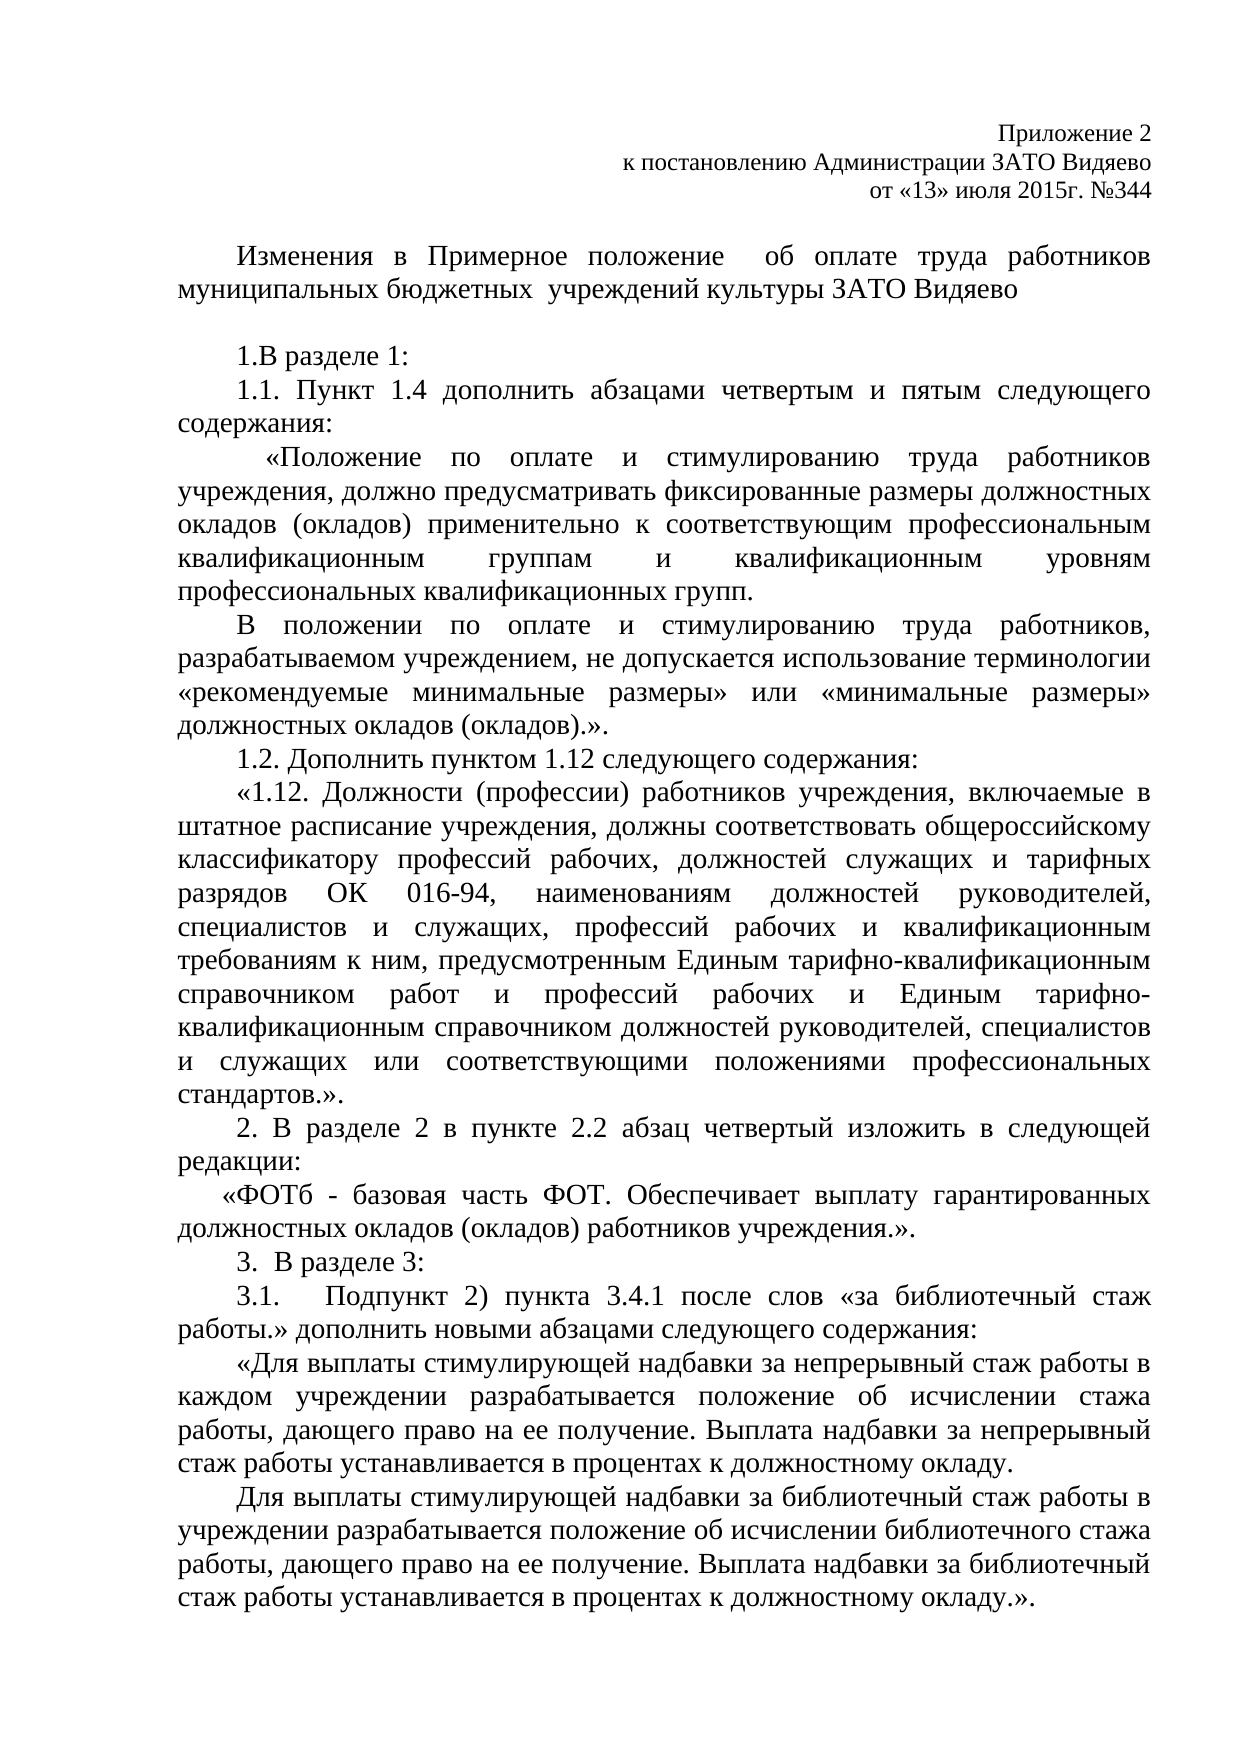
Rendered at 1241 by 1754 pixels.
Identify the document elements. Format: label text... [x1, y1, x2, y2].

list 1.1. Пункт 1.4 дополнить абзацами четвертым и пятым следующего содержания: [177, 372, 1152, 439]
list «1.12. Должности (профессии) работников учреждения, включаемые в штатное расписание учреждения, должны соответствовать общероссийскому классификатору профессий рабочих, должностей служащих и тарифных разрядов ОК 016-94, наименованиям должностей руководителей, специалистов и служащих, профессий рабочих и квалификационным требованиям к ним, предусмотренным Единым тарифно-квалификационным справочником работ и профессий рабочих и Единым тарифно-квалификационным справочником должностей руководителей, специалистов и служащих или соответствующими положениями профессиональных стандартов.». [177, 774, 1152, 1110]
list «Положение по оплате и стимулированию труда работников учреждения, должно предусматривать фиксированные размеры должностных окладов (окладов) применительно к соответствующим профессиональным квалификационным группам и квалификационным уровням профессиональных квалификационных групп. [177, 439, 1152, 607]
list В разделе 3: [236, 1244, 1152, 1278]
text Для выплаты стимулирующей надбавки за библиотечный стаж работы в учреждении разрабатывается положение об исчислении библиотечного стажа работы, дающего право на ее получение. Выплата надбавки за библиотечный стаж работы устанавливается в процентах к должностному окладу.». [177, 1479, 1152, 1613]
text Приложение 2 [177, 118, 1152, 147]
list 2. В разделе 2 в пункте 2.2 абзац четвертый изложить в следующей редакции: [177, 1110, 1152, 1177]
text «Для выплаты стимулирующей надбавки за непрерывный стаж работы в каждом учреждении разрабатывается положение об исчислении стажа работы, дающего право на ее получение. Выплата надбавки за непрерывный стаж работы устанавливается в процентах к должностному окладу. [177, 1345, 1152, 1479]
list В положении по оплате и стимулированию труда работников, разрабатываемом учреждением, не допускается использование терминологии «рекомендуемые минимальные размеры» или «минимальные размеры» должностных окладов (окладов).». [177, 607, 1152, 741]
list «ФОТб - базовая часть ФОТ. Обеспечивает выплату гарантированных должностных окладов (окладов) работников учреждения.». [177, 1177, 1152, 1244]
text к постановлению Администрации ЗАТО Видяево [177, 147, 1152, 176]
list 1.В разделе 1: [177, 338, 1152, 372]
list 1.2. Дополнить пунктом 1.12 следующего содержания: [177, 741, 1152, 774]
list Изменения в Примерное положение об оплате труда работников муниципальных бюджетных учреждений культуры ЗАТО Видяево [177, 238, 1152, 305]
text от «13» июля 2015г. №344 [177, 176, 1152, 204]
list Подпункт 2) пункта 3.4.1 после слов «за библиотечный стаж работы.» дополнить новыми абзацами следующего содержания: [177, 1278, 1152, 1345]
